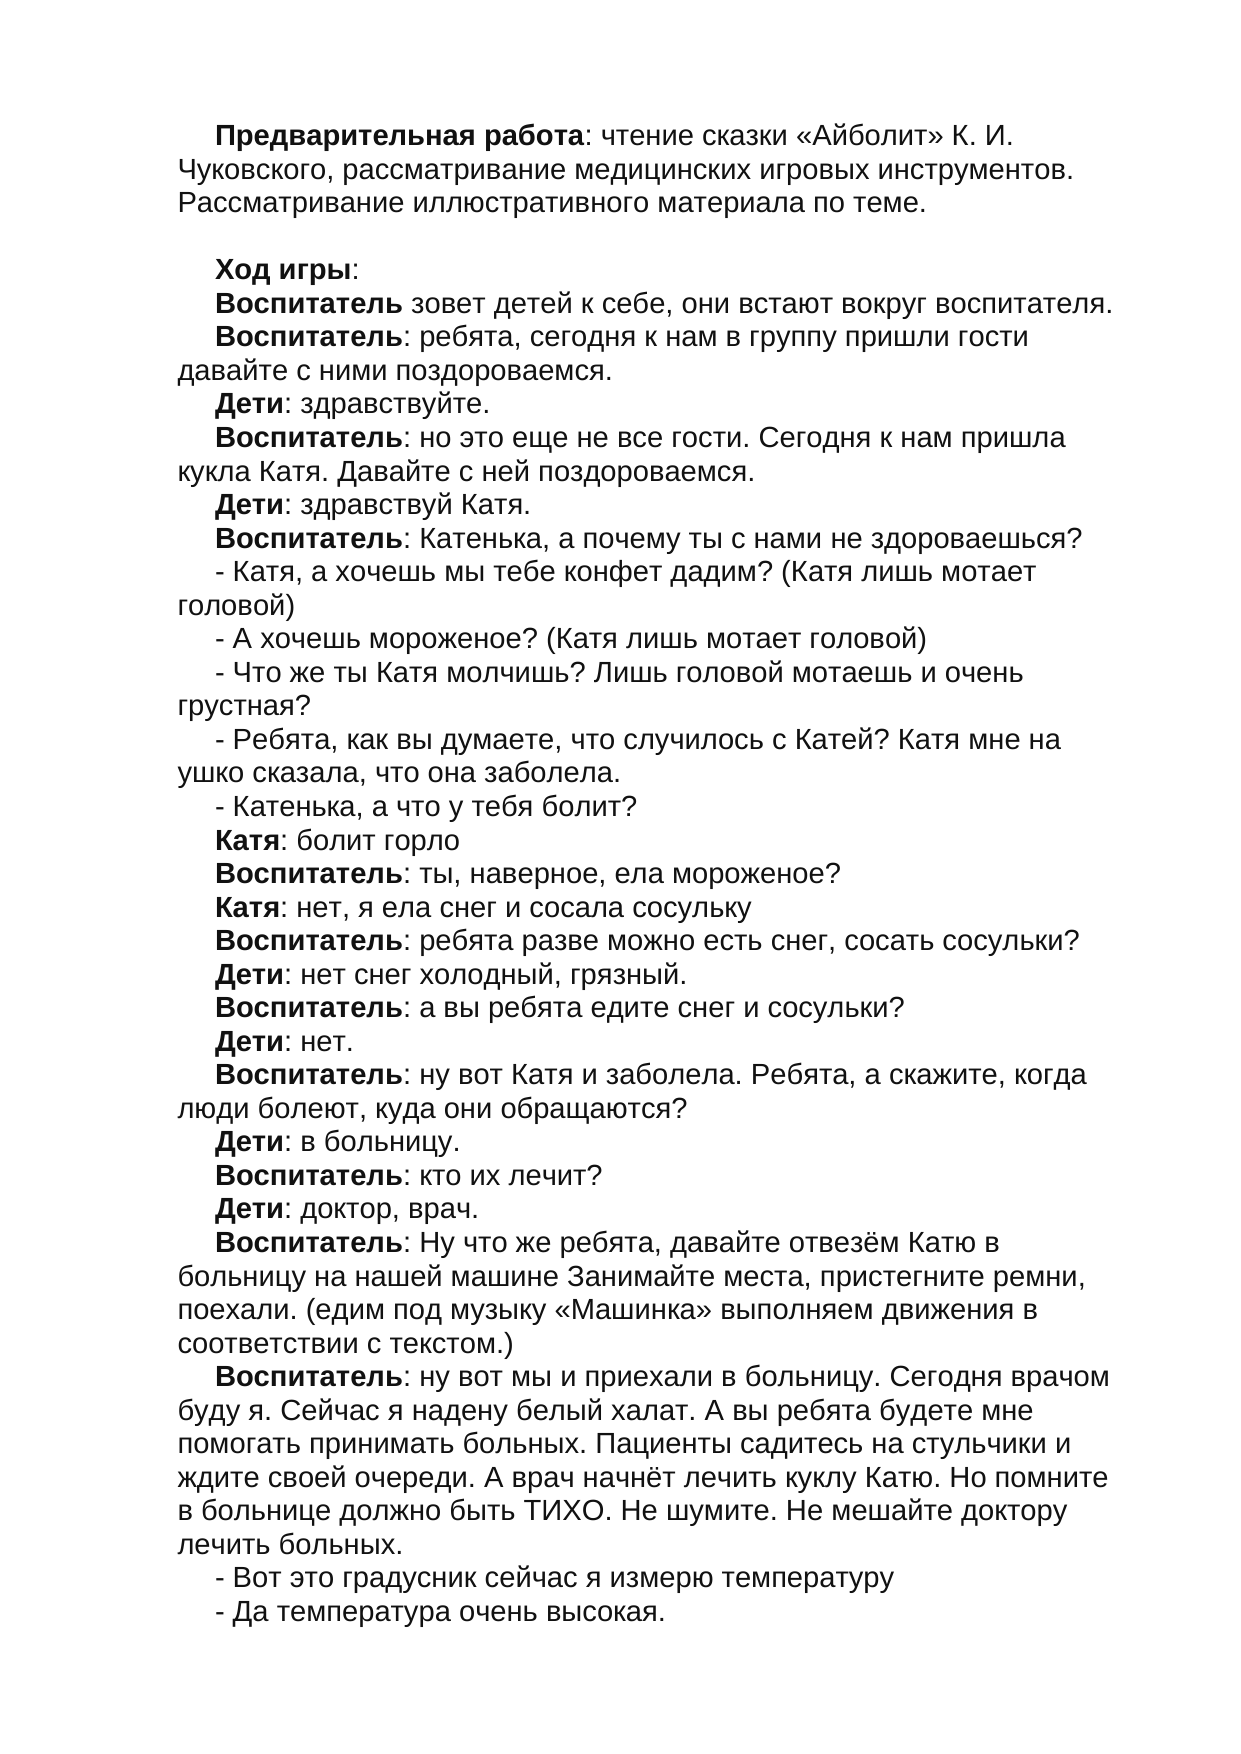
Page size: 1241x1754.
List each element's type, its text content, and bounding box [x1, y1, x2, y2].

text Катя: нет, я ела снег и сосала сосульку [177, 889, 1122, 923]
text Воспитатель: но это еще не все гости. Сегодня к нам пришла кукла Катя. Давайте с ней поздороваемся. [177, 420, 1122, 487]
text Воспитатель: а вы ребята едите снег и сосульки? [177, 990, 1122, 1024]
text Воспитатель: ну вот мы и приехали в больницу. Сегодня врачом буду я. Сейчас я надену белый халат. А вы ребята будете мне помогать принимать больных. Пациенты садитесь на стульчики и ждите своей очереди. А врач начнёт лечить куклу Катю. Но помните в больнице должно быть ТИХО. Не шумите. Не мешайте доктору лечить больных. [177, 1359, 1122, 1560]
text - Катя, а хочешь мы тебе конфет дадим? (Катя лишь мотает головой) [177, 554, 1122, 621]
text Воспитатель: ребята разве можно есть снег, сосать сосульки? [177, 923, 1122, 957]
text Воспитатель: Катенька, а почему ты с нами не здороваешься? [177, 521, 1122, 554]
text Воспитатель: Ну что же ребята, давайте отвезём Катю в больницу на нашей машине Занимайте места, пристегните ремни, поехали. (едим под музыку «Машинка» выполняем движения в соответствии с текстом.) [177, 1225, 1122, 1359]
text Воспитатель: ты, наверное, ела мороженое? [177, 856, 1122, 889]
text Дети: в больницу. [177, 1124, 1122, 1158]
text Дети: здравствуй Катя. [177, 487, 1122, 521]
text Воспитатель: ну вот Катя и заболела. Ребята, а скажите, когда люди болеют, куда они обращаются? [177, 1057, 1122, 1124]
text - А хочешь мороженое? (Катя лишь мотает головой) [177, 621, 1122, 655]
text Воспитатель зовет детей к себе, они встают вокруг воспитателя. [177, 286, 1122, 319]
text Предварительная работа: чтение сказки «Айболит» К. И. Чуковского, рассматривание медицинских игровых инструментов. Рассматривание иллюстративного материала по теме. [177, 118, 1122, 219]
text Дети: нет снег холодный, грязный. [177, 957, 1122, 990]
text Катя: болит горло [177, 822, 1122, 856]
text - Ребята, как вы думаете, что случилось с Катей? Катя мне на ушко сказала, что она заболела. [177, 722, 1122, 789]
text Воспитатель: ребята, сегодня к нам в группу пришли гости давайте с ними поздороваемся. [177, 319, 1122, 386]
text Дети: доктор, врач. [177, 1191, 1122, 1225]
text - Что же ты Катя молчишь? Лишь головой мотаешь и очень грустная? [177, 655, 1122, 722]
text Воспитатель: кто их лечит? [177, 1158, 1122, 1191]
text - Катенька, а что у тебя болит? [177, 789, 1122, 822]
text Ход игры: [177, 252, 1122, 286]
text Дети: нет. [177, 1024, 1122, 1057]
text - Вот это градусник сейчас я измерю температуру [177, 1560, 1122, 1594]
text - Да температура очень высокая. [177, 1594, 1122, 1627]
text Дети: здравствуйте. [177, 386, 1122, 420]
